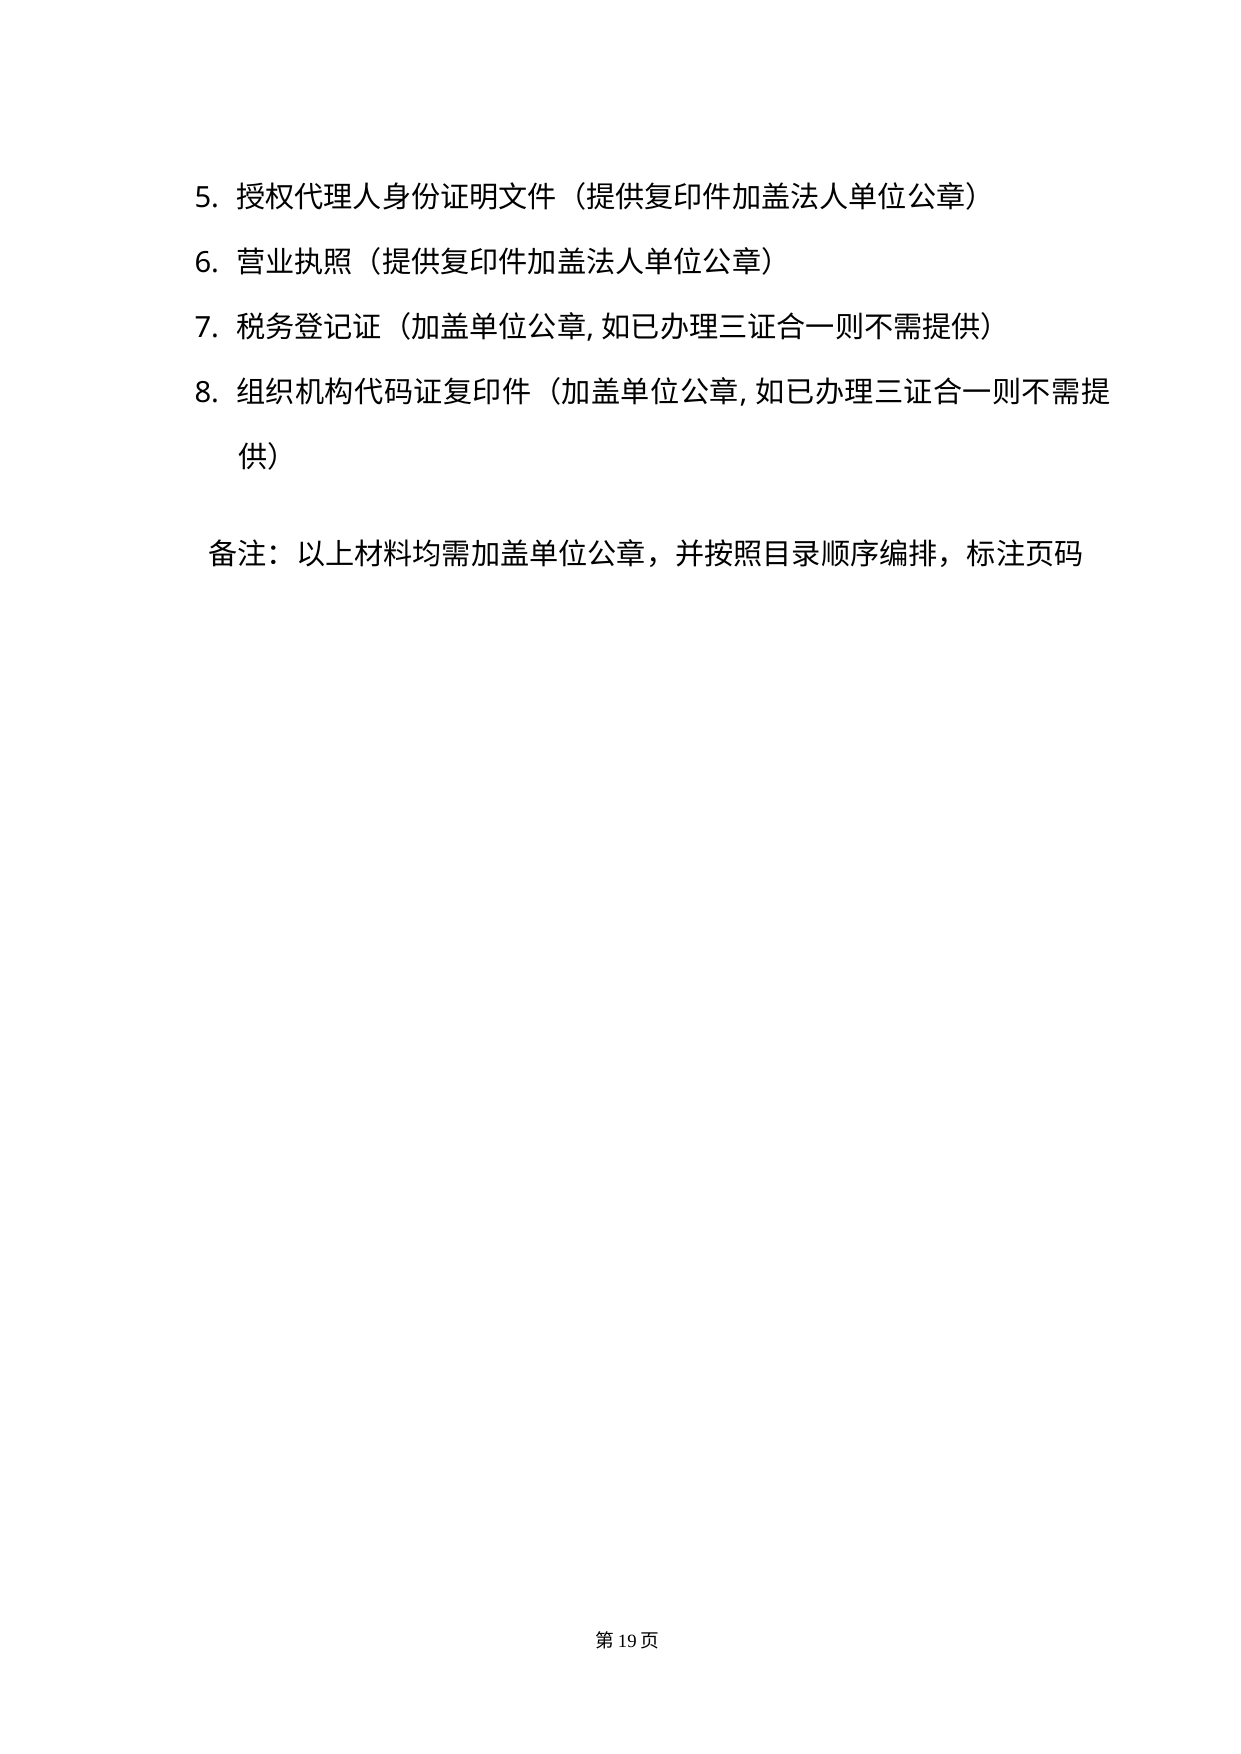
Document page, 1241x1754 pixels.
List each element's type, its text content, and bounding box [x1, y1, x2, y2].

list 授权代理人身份证明文件（提供复印件加盖法人单位公章） [194, 162, 1110, 227]
list 组织机构代码证复印件（加盖单位公章, 如已办理三证合一则不需提供） [194, 357, 1110, 487]
list 营业执照（提供复印件加盖法人单位公章） [194, 227, 1110, 292]
list 税务登记证（加盖单位公章, 如已办理三证合一则不需提供） [194, 292, 1110, 357]
text 备注：以上材料均需加盖单位公章，并按照目录顺序编排，标注页码 [150, 519, 1112, 584]
